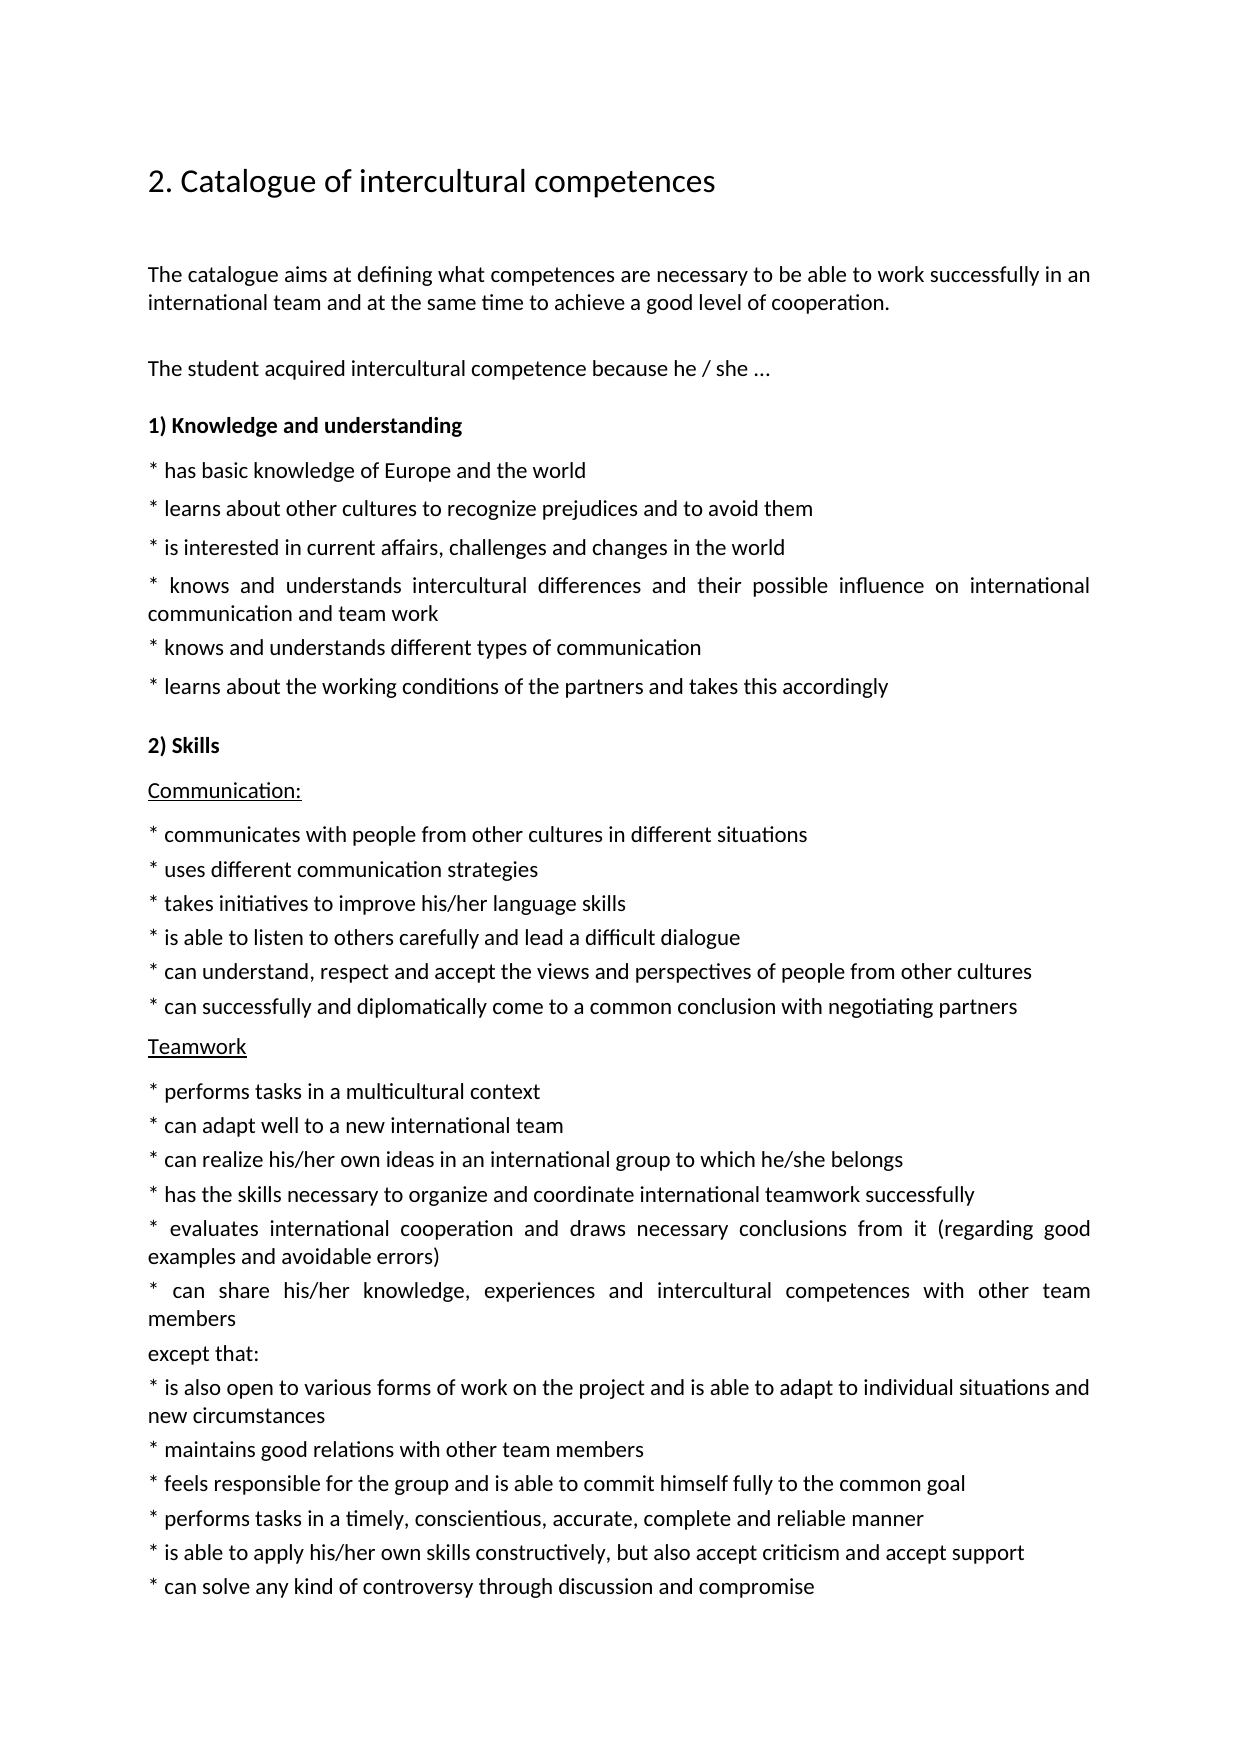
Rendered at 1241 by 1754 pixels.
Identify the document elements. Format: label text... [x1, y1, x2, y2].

text * can realize his/her own ideas in an international group to which he/she belongs [148, 1146, 1093, 1173]
text * is also open to various forms of work on the project and is able to adapt to individual situations and new circumstances [148, 1373, 1093, 1429]
text * is able to apply his/her own skills constructively, but also accept criticism and accept support [148, 1538, 1093, 1566]
text * is interested in current affairs, challenges and changes in the world [148, 533, 1093, 561]
text * maintains good relations with other team members [148, 1435, 1093, 1463]
text * can solve any kind of controversy through discussion and compromise [148, 1572, 1093, 1600]
text * is able to listen to others carefully and lead a difficult dialogue [148, 923, 1093, 951]
text * uses different communication strategies [148, 855, 1093, 883]
text * has basic knowledge of Europe and the world [148, 456, 1093, 484]
text * learns about other cultures to recognize prejudices and to avoid them [148, 494, 1093, 522]
text 2. Catalogue of intercultural competences [148, 160, 1093, 201]
text * can share his/her knowledge, experiences and intercultural competences with other team members [148, 1276, 1093, 1332]
text Teamwork [148, 1032, 1093, 1060]
text * can understand, respect and accept the views and perspectives of people from other cultures [148, 957, 1093, 986]
text Communication: [148, 776, 1093, 804]
text except that: [148, 1339, 1093, 1367]
text * takes initiatives to improve his/her language skills [148, 889, 1093, 917]
text 2) Skills [148, 731, 1093, 759]
text * performs tasks in a timely, conscientious, accurate, complete and reliable manner [148, 1504, 1093, 1532]
text * knows and understands different types of communication [148, 633, 1093, 661]
text * has the skills necessary to organize and coordinate international teamwork successfully [148, 1180, 1093, 1208]
text * learns about the working conditions of the partners and takes this accordingly [148, 672, 1093, 700]
text * can successfully and diplomatically come to a common conclusion with negotiating partners [148, 992, 1093, 1020]
text * can adapt well to a new international team [148, 1111, 1093, 1139]
text The student acquired intercultural competence because he / she ... [148, 354, 1093, 382]
text * feels responsible for the group and is able to commit himself fully to the common goal [148, 1469, 1093, 1497]
text The catalogue aims at defining what competences are necessary to be able to work successfully in an international team and at the same time to achieve a good level of cooperation. [148, 260, 1093, 316]
text * evaluates international cooperation and draws necessary conclusions from it (regarding good examples and avoidable errors) [148, 1214, 1093, 1270]
text * knows and understands intercultural differences and their possible influence on international communication and team work [148, 571, 1093, 627]
text * performs tasks in a multicultural context [148, 1077, 1093, 1105]
text * communicates with people from other cultures in different situations [148, 820, 1093, 848]
text 1) Knowledge and understanding [148, 411, 1093, 439]
